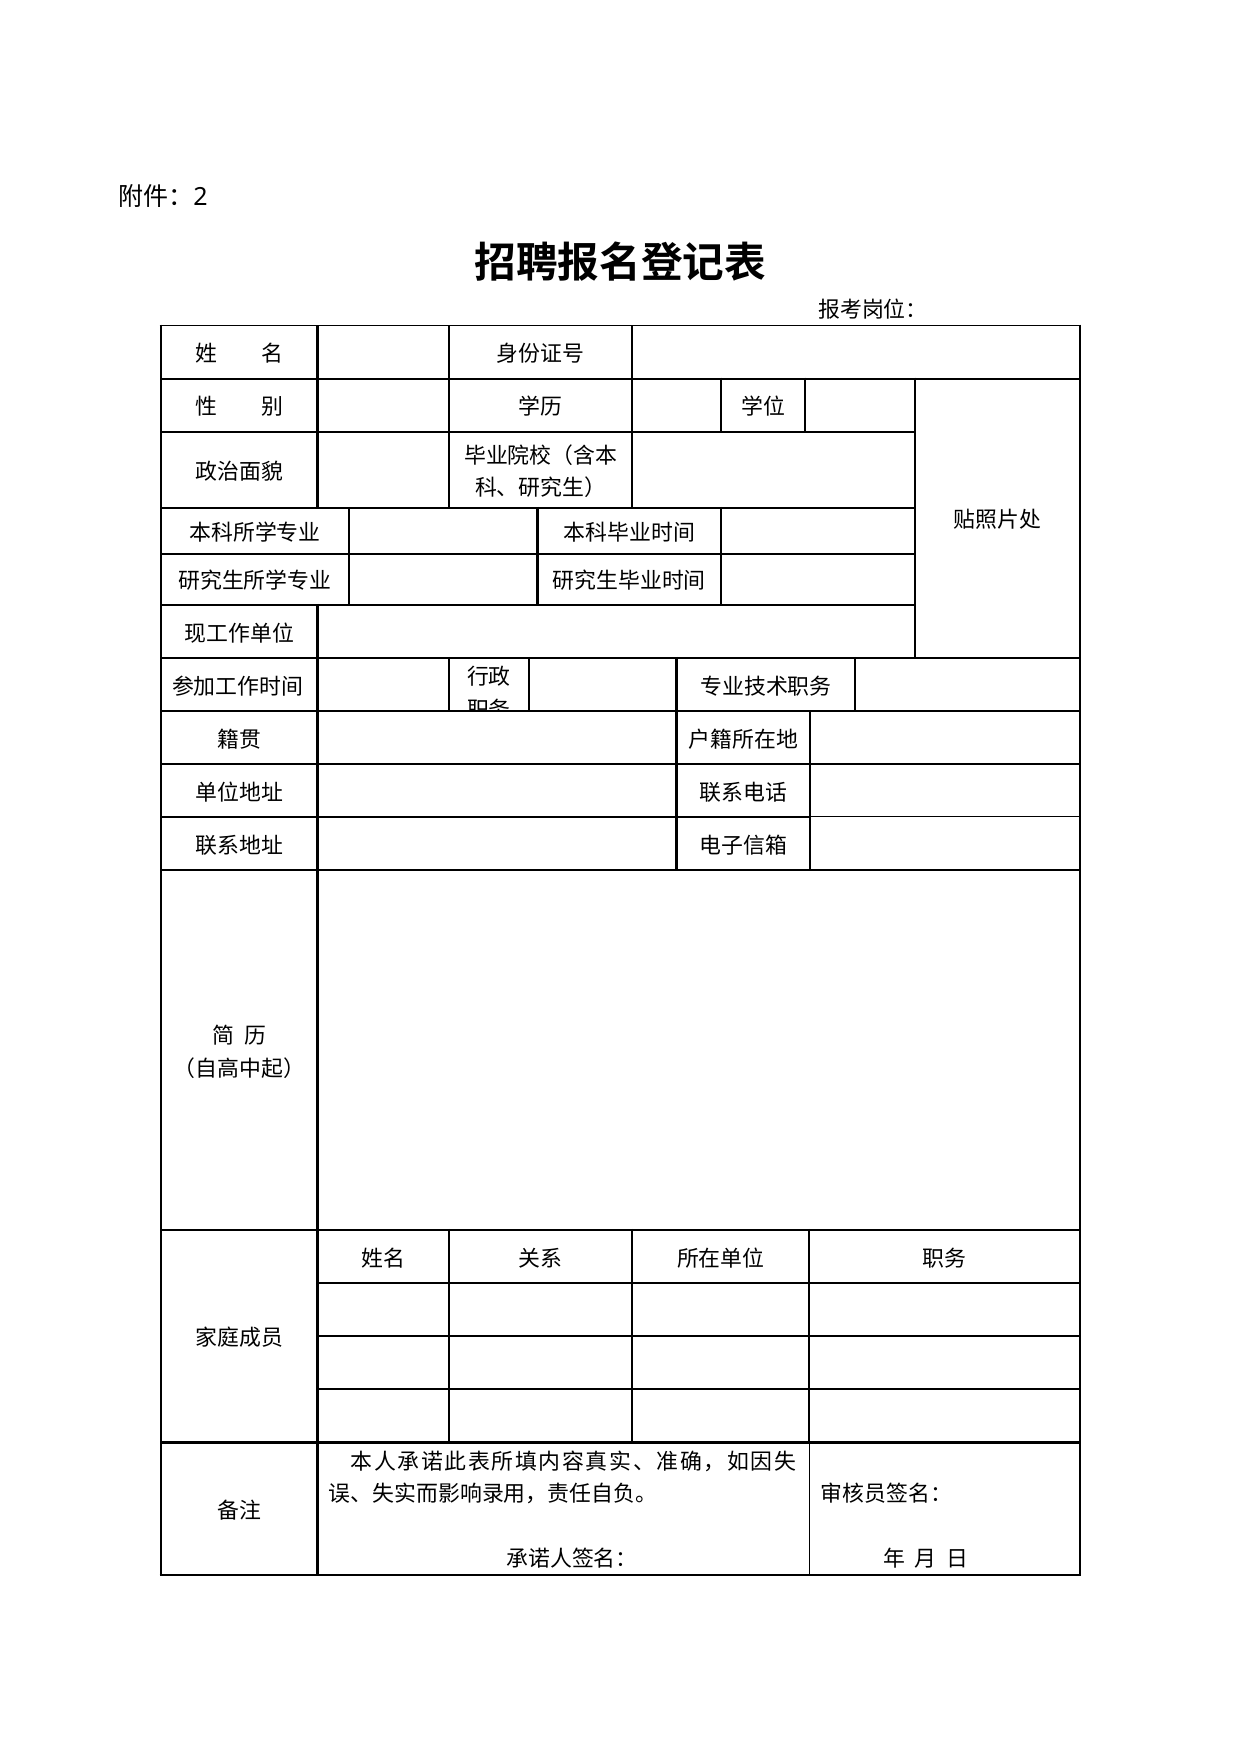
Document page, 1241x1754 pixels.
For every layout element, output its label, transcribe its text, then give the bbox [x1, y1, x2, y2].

table_cell [633, 1284, 808, 1335]
table_cell 政治面貌 [162, 433, 316, 507]
table_cell 现工作单位 [162, 606, 316, 657]
table_cell [633, 380, 720, 431]
table_cell [722, 509, 914, 553]
table_cell 毕业院校（含本科、研究生） [450, 433, 631, 507]
table_cell 本人承诺此表所填内容真实、准确，如因失误、失实而影响录用，责任自负。 承诺人签名： [319, 1444, 809, 1573]
table_cell [319, 1337, 448, 1388]
table_cell [633, 1337, 808, 1388]
table_cell 关系 [450, 1231, 631, 1282]
table_cell [350, 509, 536, 553]
text 招聘报名登记表 [118, 227, 1122, 292]
table_cell 家庭成员 [162, 1231, 316, 1441]
table_cell 参加工作时间 [162, 659, 316, 710]
table_cell 姓名 [319, 1231, 448, 1282]
table_cell [810, 1284, 1079, 1335]
table_cell [319, 712, 675, 763]
table_cell 籍贯 [162, 712, 316, 763]
table_cell [811, 817, 1079, 869]
table_cell [450, 1337, 631, 1388]
table_cell [319, 659, 448, 710]
table_cell 本科毕业时间 [539, 509, 720, 553]
table_cell [450, 1284, 631, 1335]
table_cell [319, 765, 675, 816]
table_cell [319, 433, 448, 507]
table_cell 简 历 （自高中起） [162, 871, 316, 1229]
table_cell 电子信箱 [678, 818, 809, 869]
table_cell [319, 606, 914, 657]
table_cell [806, 380, 914, 431]
table_cell 单位地址 [162, 765, 316, 816]
text 报考岗位： [118, 292, 1122, 324]
table_cell 户籍所在地 [678, 712, 809, 763]
table_cell [319, 1390, 448, 1441]
table_cell [319, 871, 1079, 1229]
table_header 姓 名 [162, 326, 316, 378]
table_cell [633, 1390, 808, 1441]
table_cell [811, 765, 1079, 816]
table_cell [810, 1337, 1079, 1388]
table_cell 性 别 [162, 380, 316, 431]
table_cell 备注 [162, 1444, 316, 1573]
table_cell [722, 555, 914, 604]
table_cell 研究生毕业时间 [539, 555, 720, 604]
table_cell 学历 [450, 380, 631, 431]
table_cell [633, 433, 914, 507]
table_cell 专业技术职务 [678, 659, 854, 710]
table_header [633, 326, 1079, 378]
table_header [319, 326, 448, 378]
table_cell 审核员签名： 年 月 日 [810, 1444, 1079, 1573]
table_cell 研究生所学专业 [162, 555, 348, 604]
text 附件：2 [118, 162, 1122, 227]
table_cell [350, 555, 536, 604]
table_cell [450, 1390, 631, 1441]
table_cell 行政职务 [450, 659, 528, 710]
table_cell 本科所学专业 [162, 509, 348, 553]
table_cell 职务 [810, 1231, 1079, 1282]
table_header 身份证号 [450, 326, 631, 378]
table_cell [811, 712, 1079, 763]
table_cell [319, 818, 675, 869]
table_cell [530, 659, 675, 710]
table_cell [810, 1390, 1079, 1441]
table_cell [856, 659, 1079, 710]
table_cell [319, 1284, 448, 1335]
table_cell [319, 380, 448, 431]
table_cell 联系地址 [162, 818, 316, 869]
table_cell 学位 [722, 380, 804, 431]
table_cell 贴照片处 [916, 380, 1079, 657]
table_cell 联系电话 [678, 765, 809, 816]
table_cell 所在单位 [633, 1231, 808, 1282]
